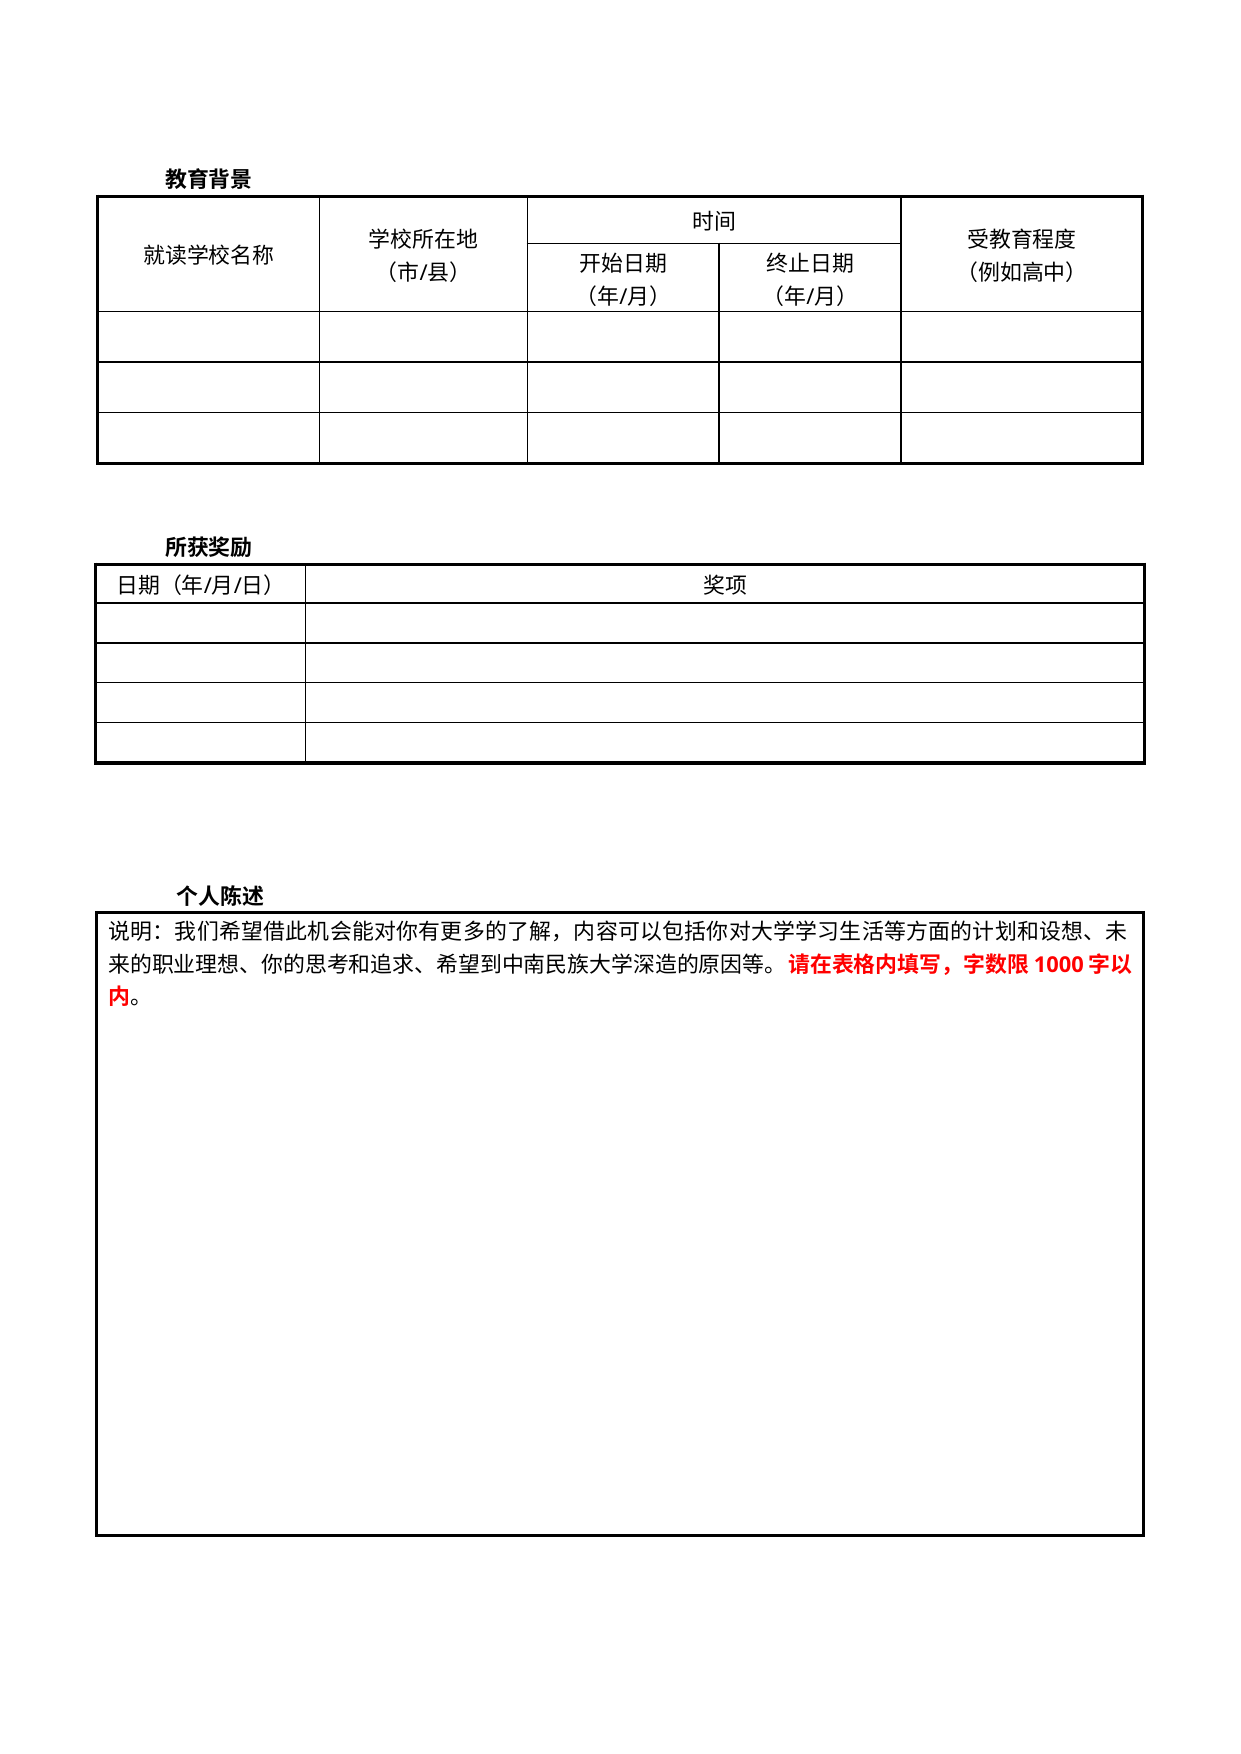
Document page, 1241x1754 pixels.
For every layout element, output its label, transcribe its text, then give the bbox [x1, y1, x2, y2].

table_cell [320, 413, 527, 462]
text 所获奖励 [89, 530, 1053, 562]
table_cell 终止日期 （年/月） [720, 244, 900, 311]
table_cell [528, 312, 718, 361]
table_cell [902, 312, 1141, 361]
table_cell [720, 312, 900, 361]
table_cell [720, 363, 900, 411]
table_cell [99, 413, 319, 462]
table_header 奖项 [306, 566, 1143, 602]
table_header 时间 [528, 198, 900, 243]
table_cell [320, 363, 527, 411]
table_header 日期（年/月/日） [97, 566, 305, 602]
table_cell [306, 723, 1143, 761]
table_cell [902, 413, 1141, 462]
table_header 就读学校名称 [99, 198, 319, 311]
table_cell [99, 363, 319, 411]
text 个人陈述 [94, 878, 1053, 911]
table_header 学校所在地 （市/县） [320, 198, 527, 311]
table_cell [97, 683, 305, 722]
table_cell [306, 644, 1143, 682]
table_cell [306, 683, 1143, 722]
table_cell [720, 413, 900, 462]
table_cell [902, 363, 1141, 411]
table_cell [99, 312, 319, 361]
table_cell [528, 363, 718, 411]
table_header 受教育程度 （例如高中） [902, 198, 1141, 311]
table_cell [97, 723, 305, 761]
table_cell [306, 604, 1143, 642]
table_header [98, 914, 1142, 1534]
table_cell [97, 644, 305, 682]
table_cell [528, 413, 718, 462]
table_cell [320, 312, 527, 361]
table_cell 开始日期 （年/月） [528, 244, 718, 311]
table_cell [97, 604, 305, 642]
text 教育背景 [89, 162, 1053, 194]
